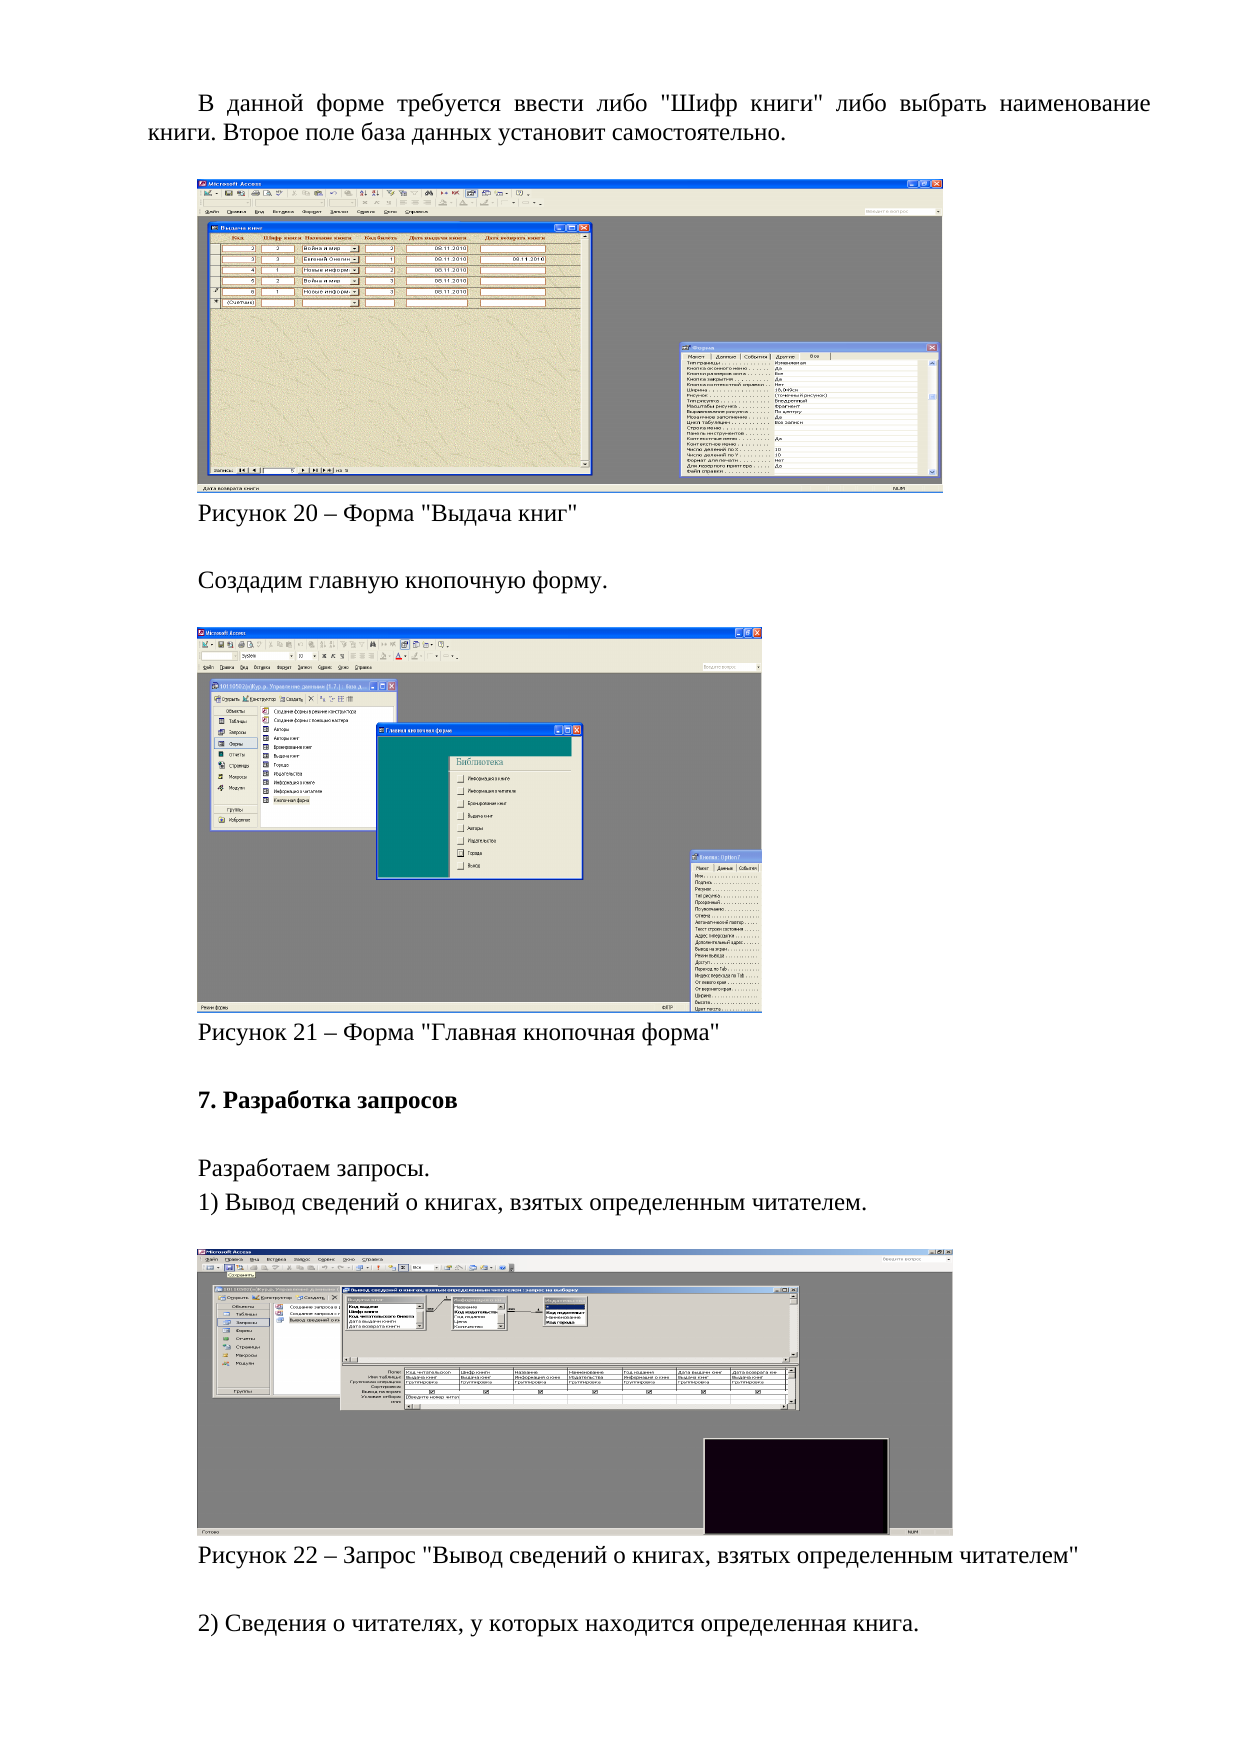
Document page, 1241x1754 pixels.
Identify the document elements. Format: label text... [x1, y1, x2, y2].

text В данной форме требуется ввести либо "Шифр книги" либо выбрать наименование книги. Второе поле база данных установит самостоятельно. [148, 88, 1152, 146]
text Разработаем запросы. [148, 1153, 1152, 1182]
picture [197, 179, 943, 493]
text Создадим главную кнопочную форму. [148, 565, 1152, 594]
text 1) Вывод сведений о книгах, взятых определенным читателем. [148, 1187, 1152, 1216]
text 7. Разработка запросов [148, 1085, 1152, 1114]
text Рисунок 20 – Форма "Выдача книг" [148, 498, 1152, 526]
picture [197, 627, 762, 1013]
text Рисунок 22 – Запрос "Вывод сведений о книгах, взятых определенным читателем" [148, 1541, 1152, 1569]
text 2) Сведения о читателях, у которых находится определенная книга. [148, 1608, 1152, 1637]
picture [197, 1249, 953, 1536]
text Рисунок 21 – Форма "Главная кнопочная форма" [148, 1017, 1152, 1046]
